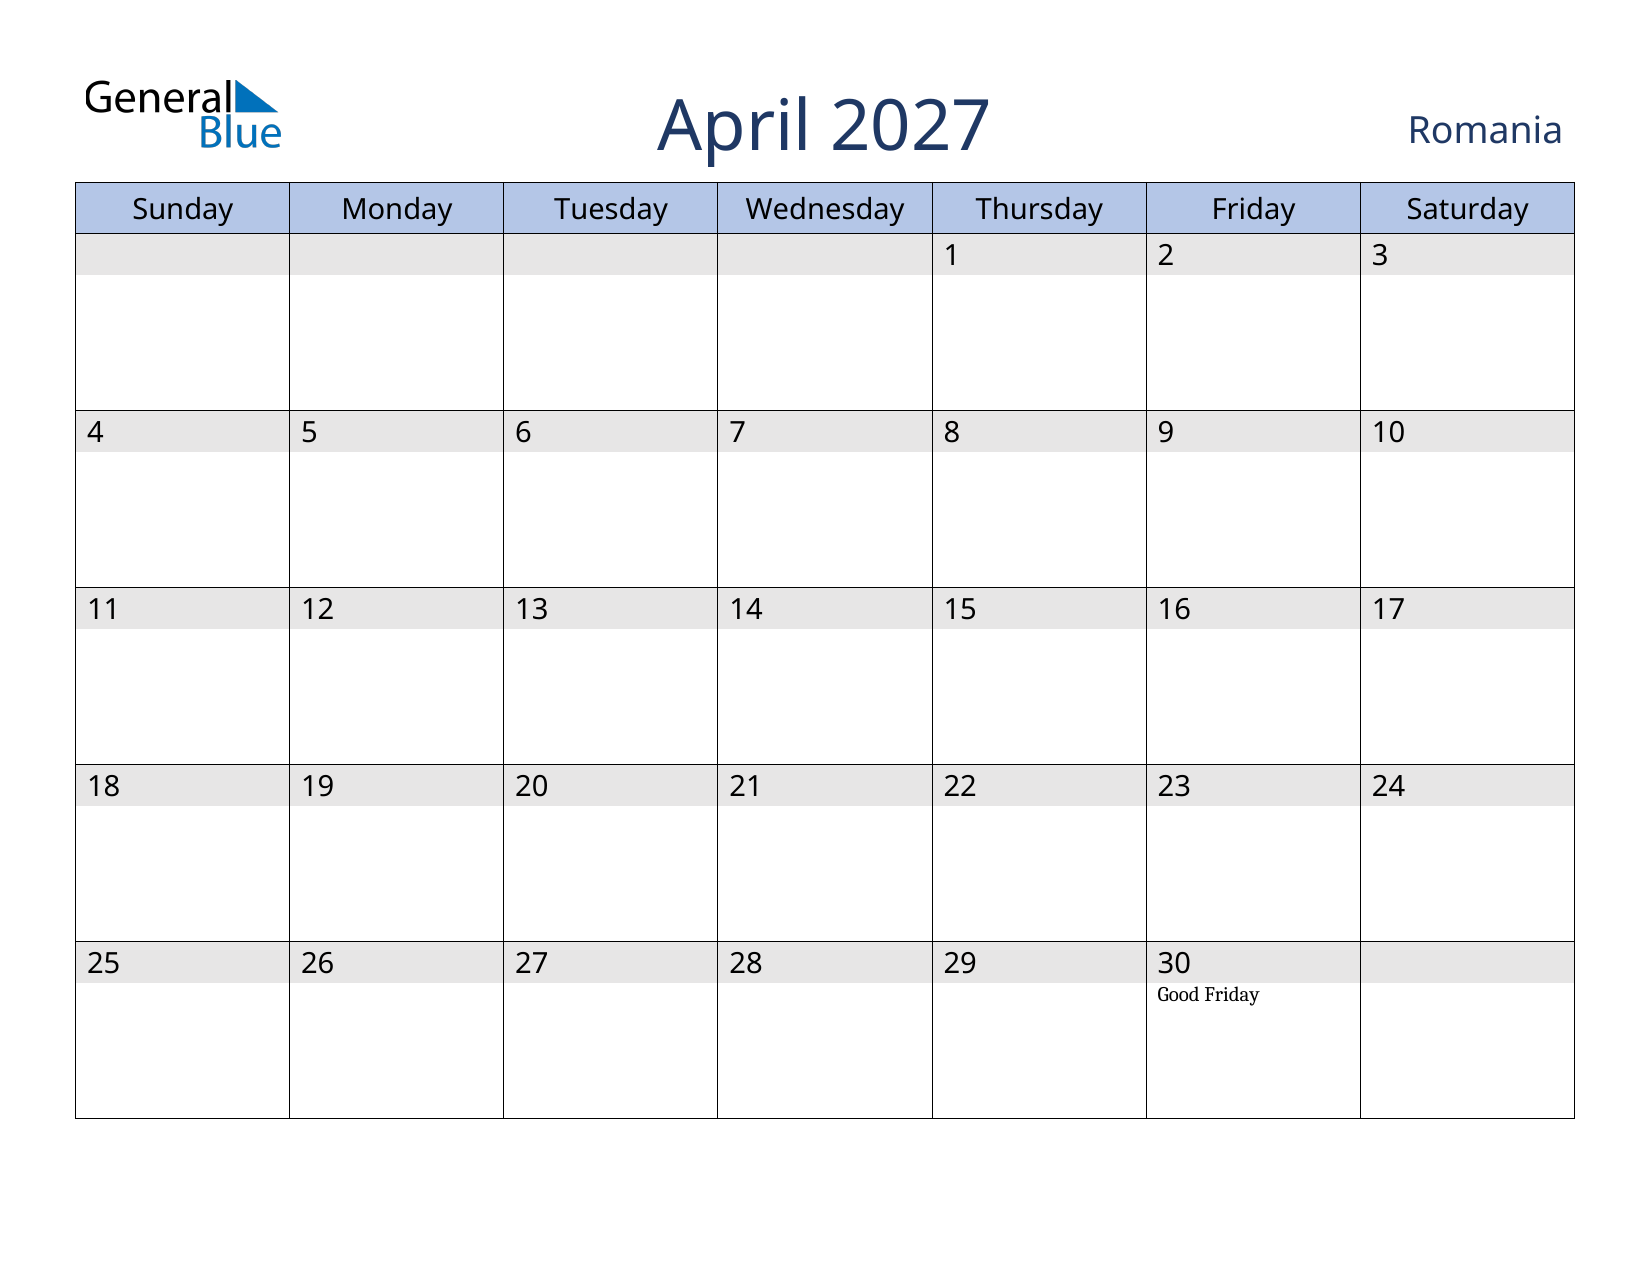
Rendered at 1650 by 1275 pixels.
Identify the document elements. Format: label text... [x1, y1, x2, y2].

table_cell [1361, 275, 1574, 410]
table_cell [933, 452, 1146, 587]
table_cell [76, 983, 289, 1118]
table_cell [504, 234, 717, 275]
table_cell 9 [1147, 411, 1360, 452]
table_cell [718, 234, 932, 275]
table_cell [718, 983, 932, 1118]
table_cell [933, 806, 1146, 941]
table_cell [1361, 942, 1574, 983]
table_cell [718, 275, 932, 410]
table_cell [718, 452, 932, 587]
table_cell 8 [933, 411, 1146, 452]
table_cell [290, 452, 503, 587]
table_cell 2 [1147, 234, 1360, 275]
table_cell [504, 275, 717, 410]
table_cell [1147, 452, 1360, 587]
table_cell 6 [504, 411, 717, 452]
table_cell 23 [1147, 765, 1360, 806]
table_cell [1361, 983, 1574, 1118]
table_cell [1361, 452, 1574, 587]
table_cell [718, 629, 932, 764]
table_cell Wednesday [718, 183, 932, 233]
table_cell 12 [290, 588, 503, 629]
table_header Romania [1146, 75, 1574, 182]
table_cell 7 [718, 411, 932, 452]
table_cell Monday [290, 183, 503, 233]
table_cell 5 [290, 411, 503, 452]
table_cell 29 [933, 942, 1146, 983]
table_cell [76, 629, 289, 764]
table_cell 27 [504, 942, 717, 983]
table_cell Saturday [1361, 183, 1574, 233]
table_cell [290, 983, 503, 1118]
table_cell [76, 806, 289, 941]
table_cell [933, 983, 1146, 1118]
table_cell [504, 806, 717, 941]
table_cell [76, 452, 289, 587]
table_cell [76, 275, 289, 410]
table_cell [504, 452, 717, 587]
table_cell 16 [1147, 588, 1360, 629]
table_cell 24 [1361, 765, 1574, 806]
table_cell Friday [1147, 183, 1360, 233]
table_cell [1361, 629, 1574, 764]
table_cell 22 [933, 765, 1146, 806]
table_cell [290, 275, 503, 410]
table_cell [1147, 806, 1360, 941]
table_cell 3 [1361, 234, 1574, 275]
table_cell 19 [290, 765, 503, 806]
table_cell 30 [1147, 942, 1360, 983]
table_cell [1147, 629, 1360, 764]
table_cell [718, 806, 932, 941]
table_header April 2027 [504, 75, 1146, 182]
table_cell Tuesday [504, 183, 717, 233]
table_cell 28 [718, 942, 932, 983]
table_cell [504, 629, 717, 764]
table_cell [933, 629, 1146, 764]
table_cell 20 [504, 765, 717, 806]
table_cell [290, 234, 503, 275]
table_cell 15 [933, 588, 1146, 629]
table_cell [504, 983, 717, 1118]
table_cell 17 [1361, 588, 1574, 629]
table_cell 10 [1361, 411, 1574, 452]
table_cell 26 [290, 942, 503, 983]
picture [86, 80, 281, 148]
table_cell 25 [76, 942, 289, 983]
table_cell 18 [76, 765, 289, 806]
table_cell 21 [718, 765, 932, 806]
table_cell 13 [504, 588, 717, 629]
table_cell [1147, 275, 1360, 410]
table_cell Sunday [76, 183, 289, 233]
table_cell Thursday [933, 183, 1146, 233]
table_cell 14 [718, 588, 932, 629]
table_cell 1 [933, 234, 1146, 275]
table_cell [290, 629, 503, 764]
table_cell Good Friday [1147, 983, 1360, 1118]
table_header [76, 75, 503, 182]
table_cell [933, 275, 1146, 410]
table_cell [1361, 806, 1574, 941]
table_cell 11 [76, 588, 289, 629]
table_cell [76, 234, 289, 275]
table_cell 4 [76, 411, 289, 452]
table_cell [290, 806, 503, 941]
